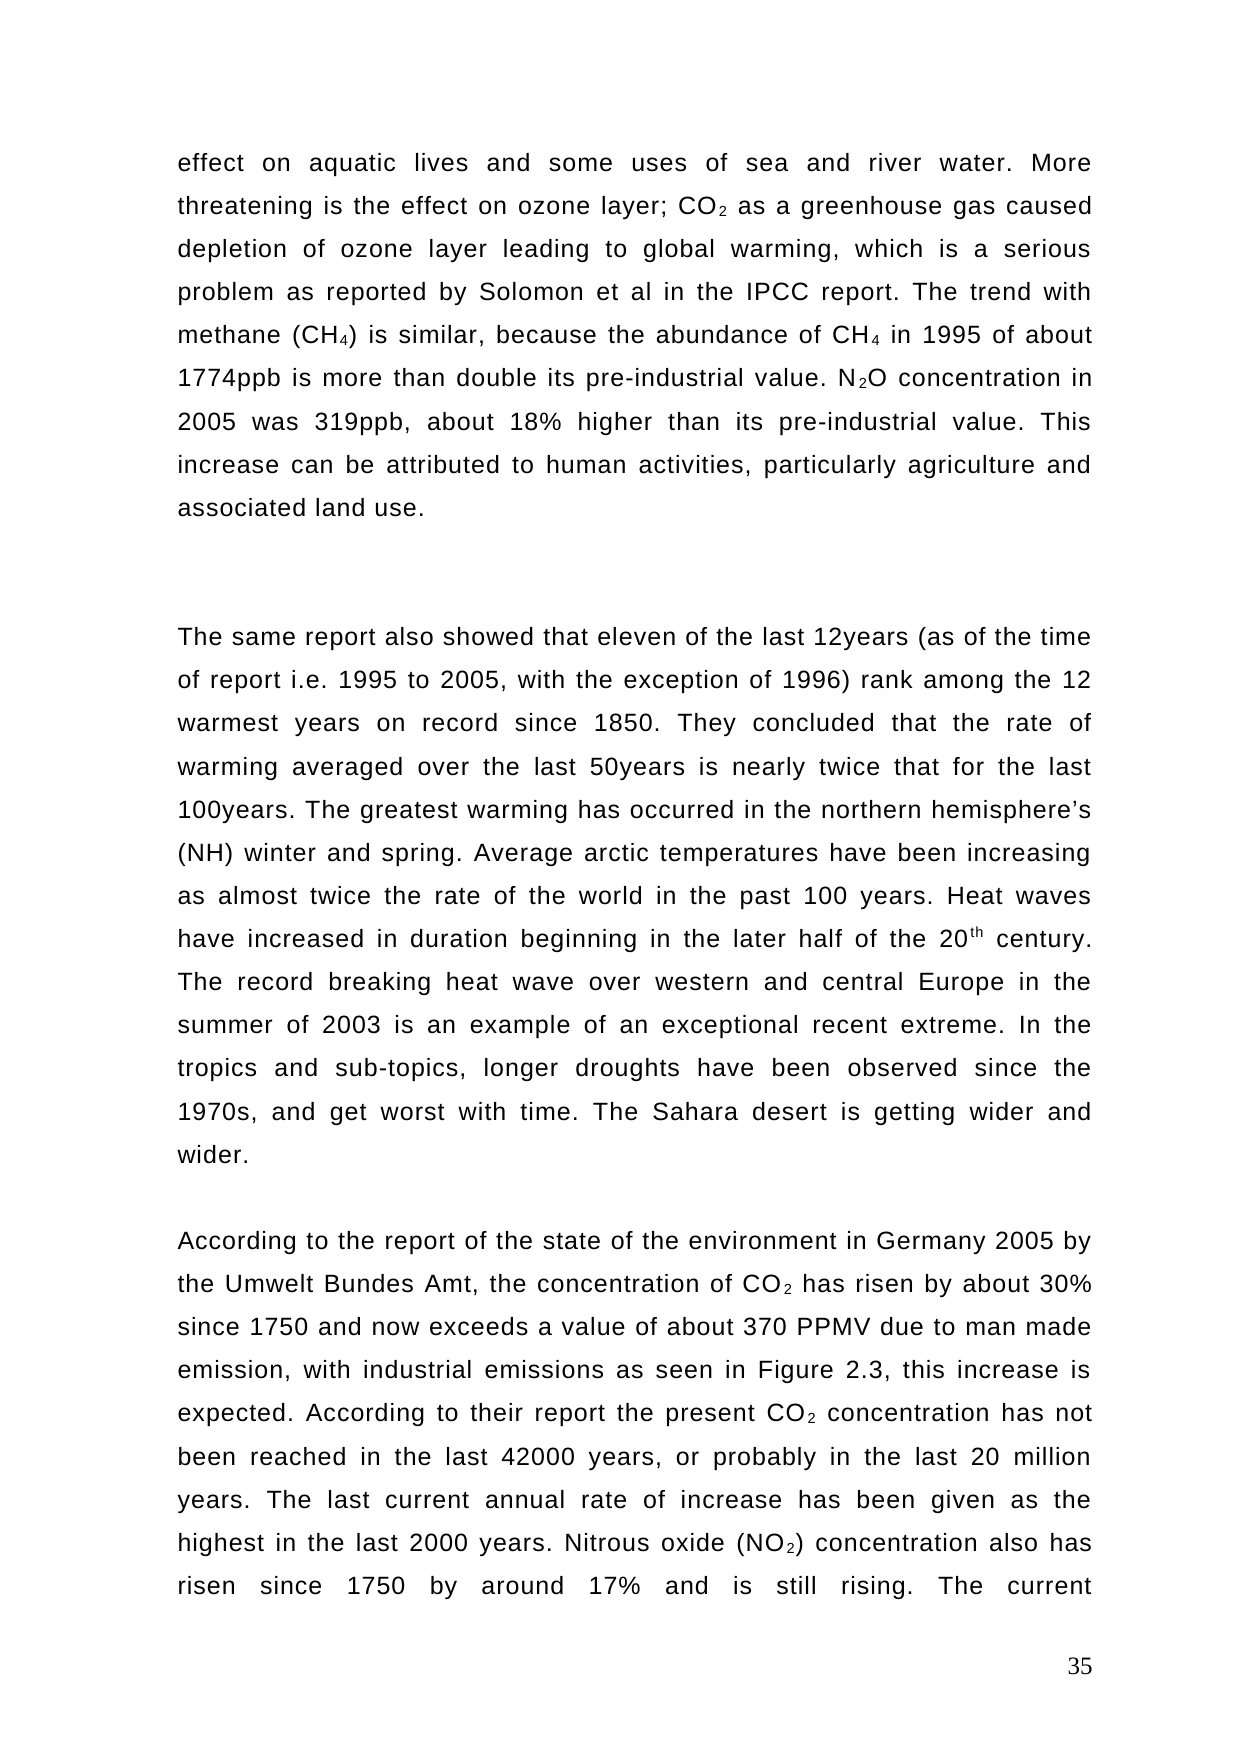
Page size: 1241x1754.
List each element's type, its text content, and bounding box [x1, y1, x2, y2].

text The same report also showed that eleven of the last 12years (as of the time of report i.e. 1995 to 2005, with the exception of 1996) rank among the 12 warmest years on record since 1850. They concluded that the rate of warming averaged over the last 50years is nearly twice that for the last 100years. The greatest warming has occurred in the northern hemisphere’s (NH) winter and spring. Average arctic temperatures have been increasing as almost twice the rate of the world in the past 100 years. Heat waves have increased in duration beginning in the later half of the 20th century. The record breaking heat wave over western and central in the summer of 2003 is an example of an exceptional recent extreme. In the tropics and sub-topics, longer droughts have been observed since the 1970s, and get worst with time. The desert is getting wider and wider. [177, 622, 1092, 1168]
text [177, 148, 1092, 521]
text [177, 1226, 1092, 1599]
